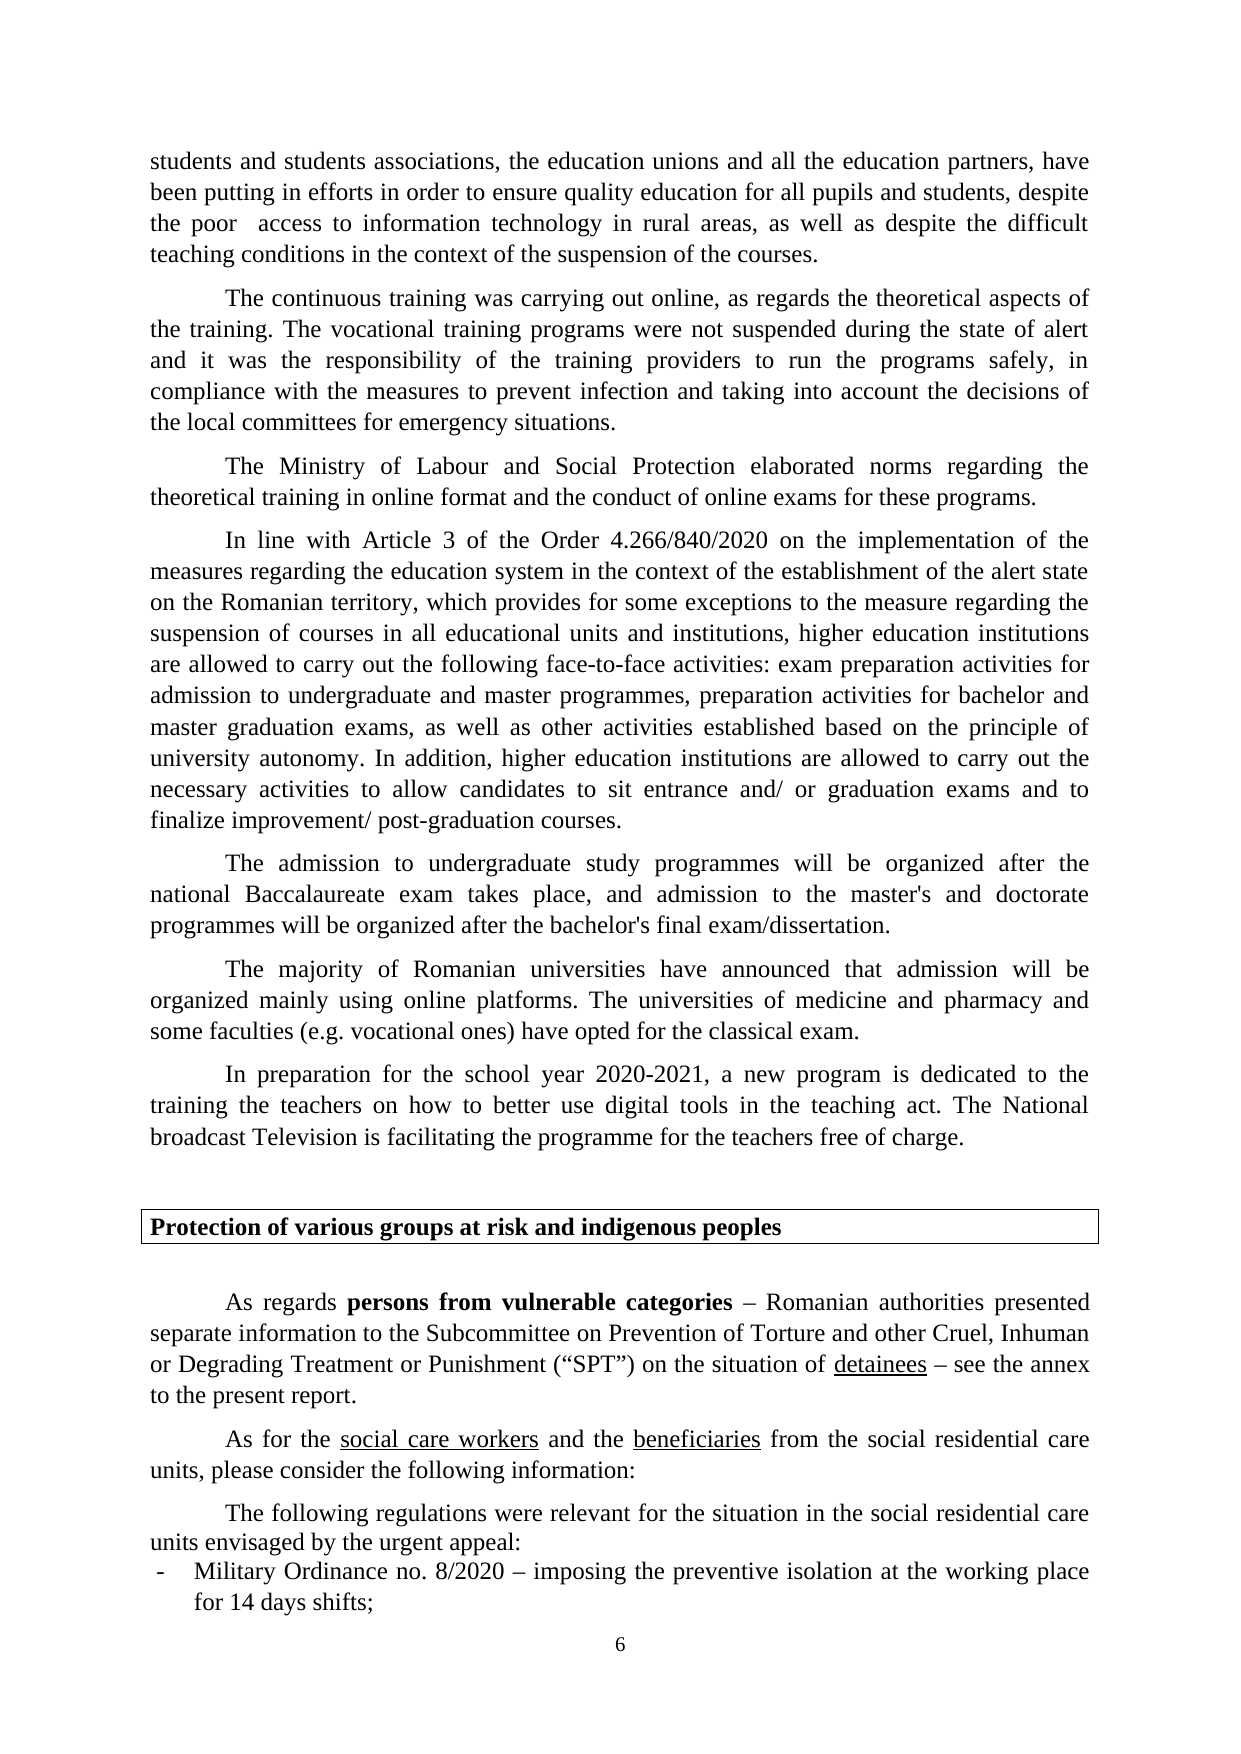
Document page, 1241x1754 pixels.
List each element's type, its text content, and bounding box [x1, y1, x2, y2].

list Military Ordinance no. 8/2020 – imposing the preventive isolation at the working place for 14 days shifts; [156, 1556, 1090, 1616]
text In preparation for the school year 2020-2021, a new program is dedicated to the training the teachers on how to better use digital tools in the teaching act. The National broadcast Television is facilitating the programme for the teachers free of charge. [150, 1059, 1090, 1150]
text The following regulations were relevant for the situation in the social residential care units envisaged by the urgent appeal: [150, 1498, 1090, 1556]
text The continuous training was carrying out online, as regards the theoretical aspects of the training. The vocational training programs were not suspended during the state of alert and it was the responsibility of the training providers to run the programs safely, in compliance with the measures to prevent infection and taking into account the decisions of the local committees for emergency situations. [150, 283, 1090, 436]
text In line with Article 3 of the Order 4.266/840/2020 on the implementation of the measures regarding the education system in the context of the establishment of the alert state on the Romanian territory, which provides for some exceptions to the measure regarding the suspension of courses in all educational units and institutions, higher education institutions are allowed to carry out the following face-to-face activities: exam preparation activities for admission to undergraduate and master programmes, preparation activities for bachelor and master graduation exams, as well as other activities established based on the principle of university autonomy. In addition, higher education institutions are allowed to carry out the necessary activities to allow candidates to sit entrance and/ or graduation exams and to finalize improvement/ post-graduation courses. [150, 525, 1090, 833]
text The majority of Romanian universities have announced that admission will be organized mainly using online platforms. The universities of medicine and pharmacy and some faculties (e.g. vocational ones) have opted for the classical exam. [150, 954, 1090, 1045]
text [150, 146, 1090, 268]
text The admission to undergraduate study programmes will be organized after the national Baccalaureate exam takes place, and admission to the master's and doctorate programmes will be organized after the bachelor's final exam/dissertation. [150, 848, 1090, 939]
text As for the social care workers and the beneficiaries from the social residential care units, please consider the following information: [150, 1424, 1090, 1484]
text The Ministry of Labour and Social Protection elaborated norms regarding the theoretical training in online format and the conduct of online exams for these programs. [150, 451, 1090, 511]
text Protection of various groups at risk and indigenous peoples [142, 1210, 1098, 1243]
text As regards persons from vulnerable categories – Romanian authorities presented separate information to the Subcommittee on Prevention of Torture and other Cruel, Inhuman or Degrading Treatment or Punishment (“SPT”) on the situation of detainees – see the annex to the present report. [150, 1287, 1090, 1409]
